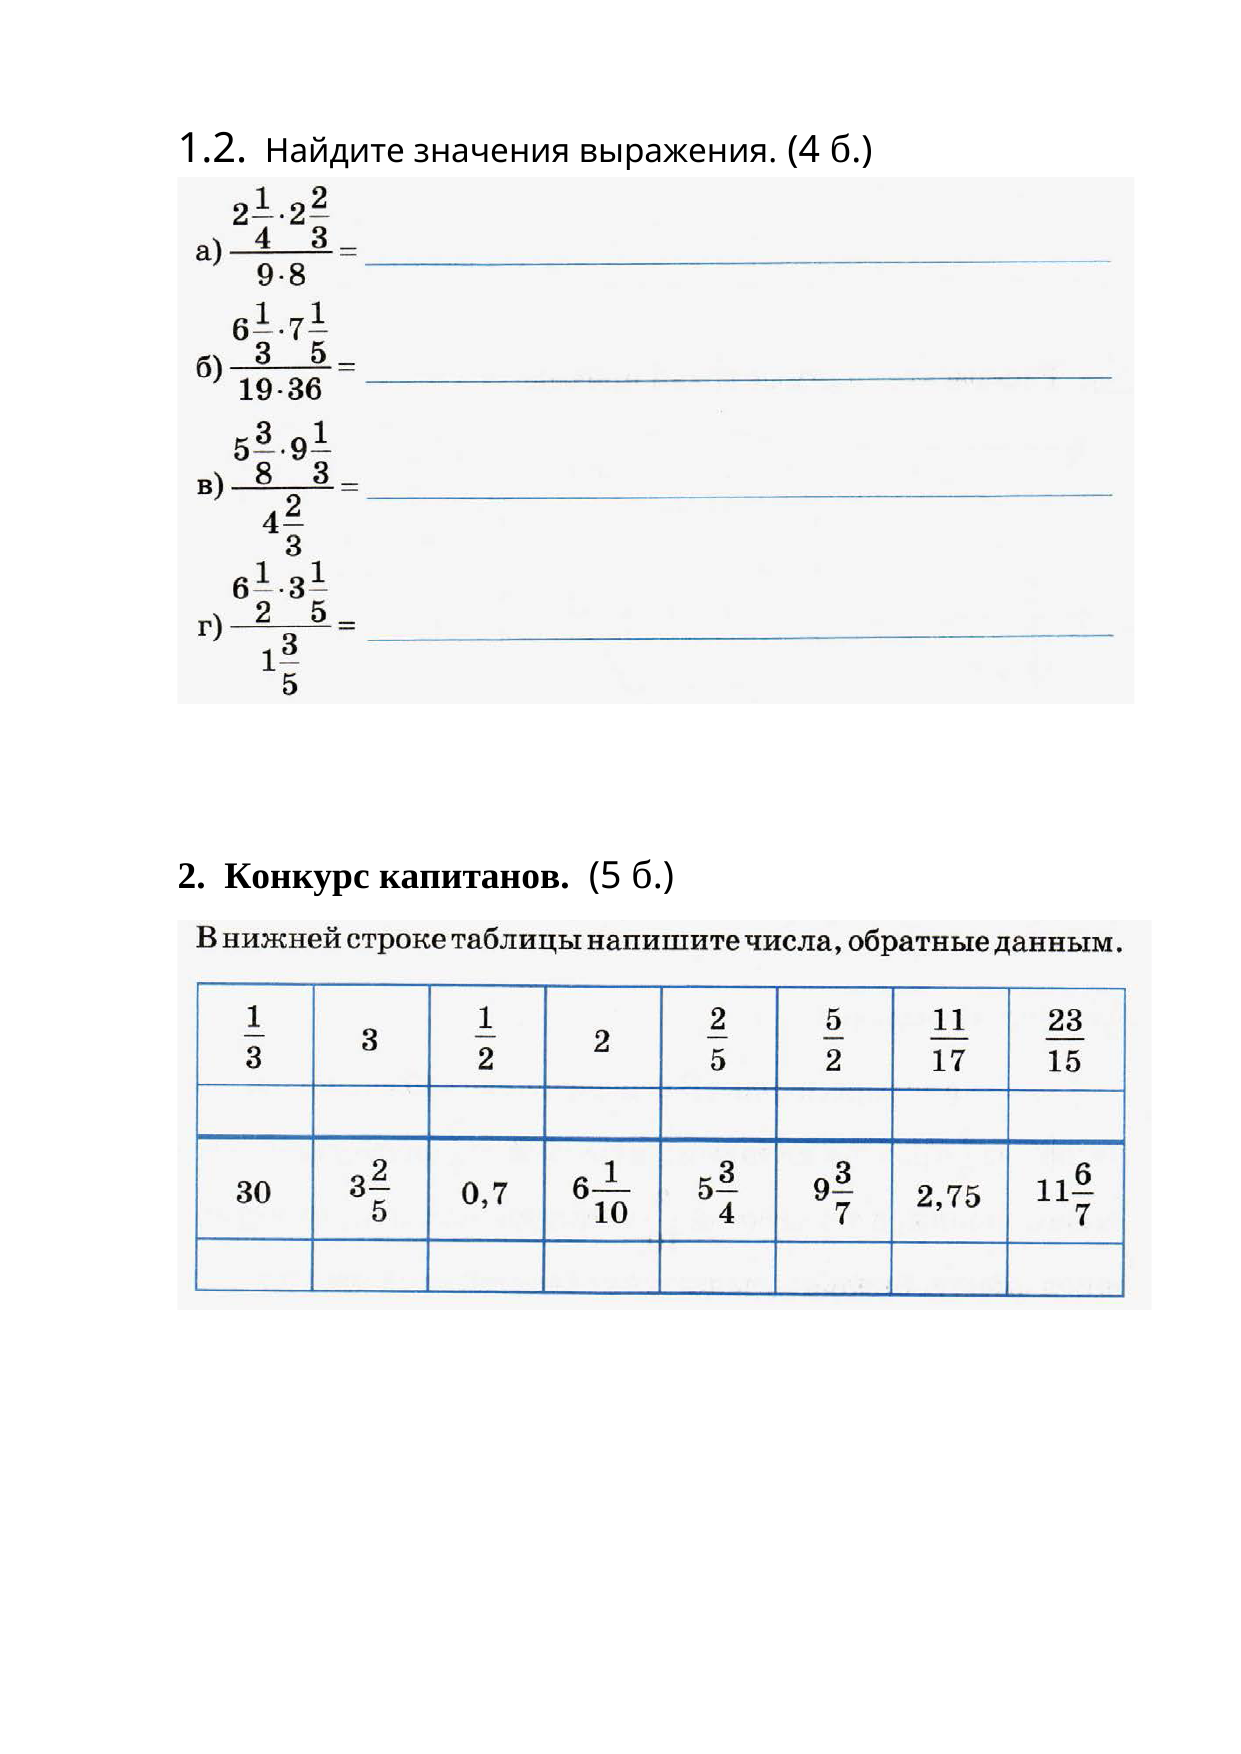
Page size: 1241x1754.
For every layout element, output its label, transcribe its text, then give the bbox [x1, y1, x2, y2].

text 1.2. Найдите значения выражения. (4 б.) [177, 118, 1152, 703]
text 2. Конкурс капитанов. (5 б.) [177, 849, 1152, 900]
